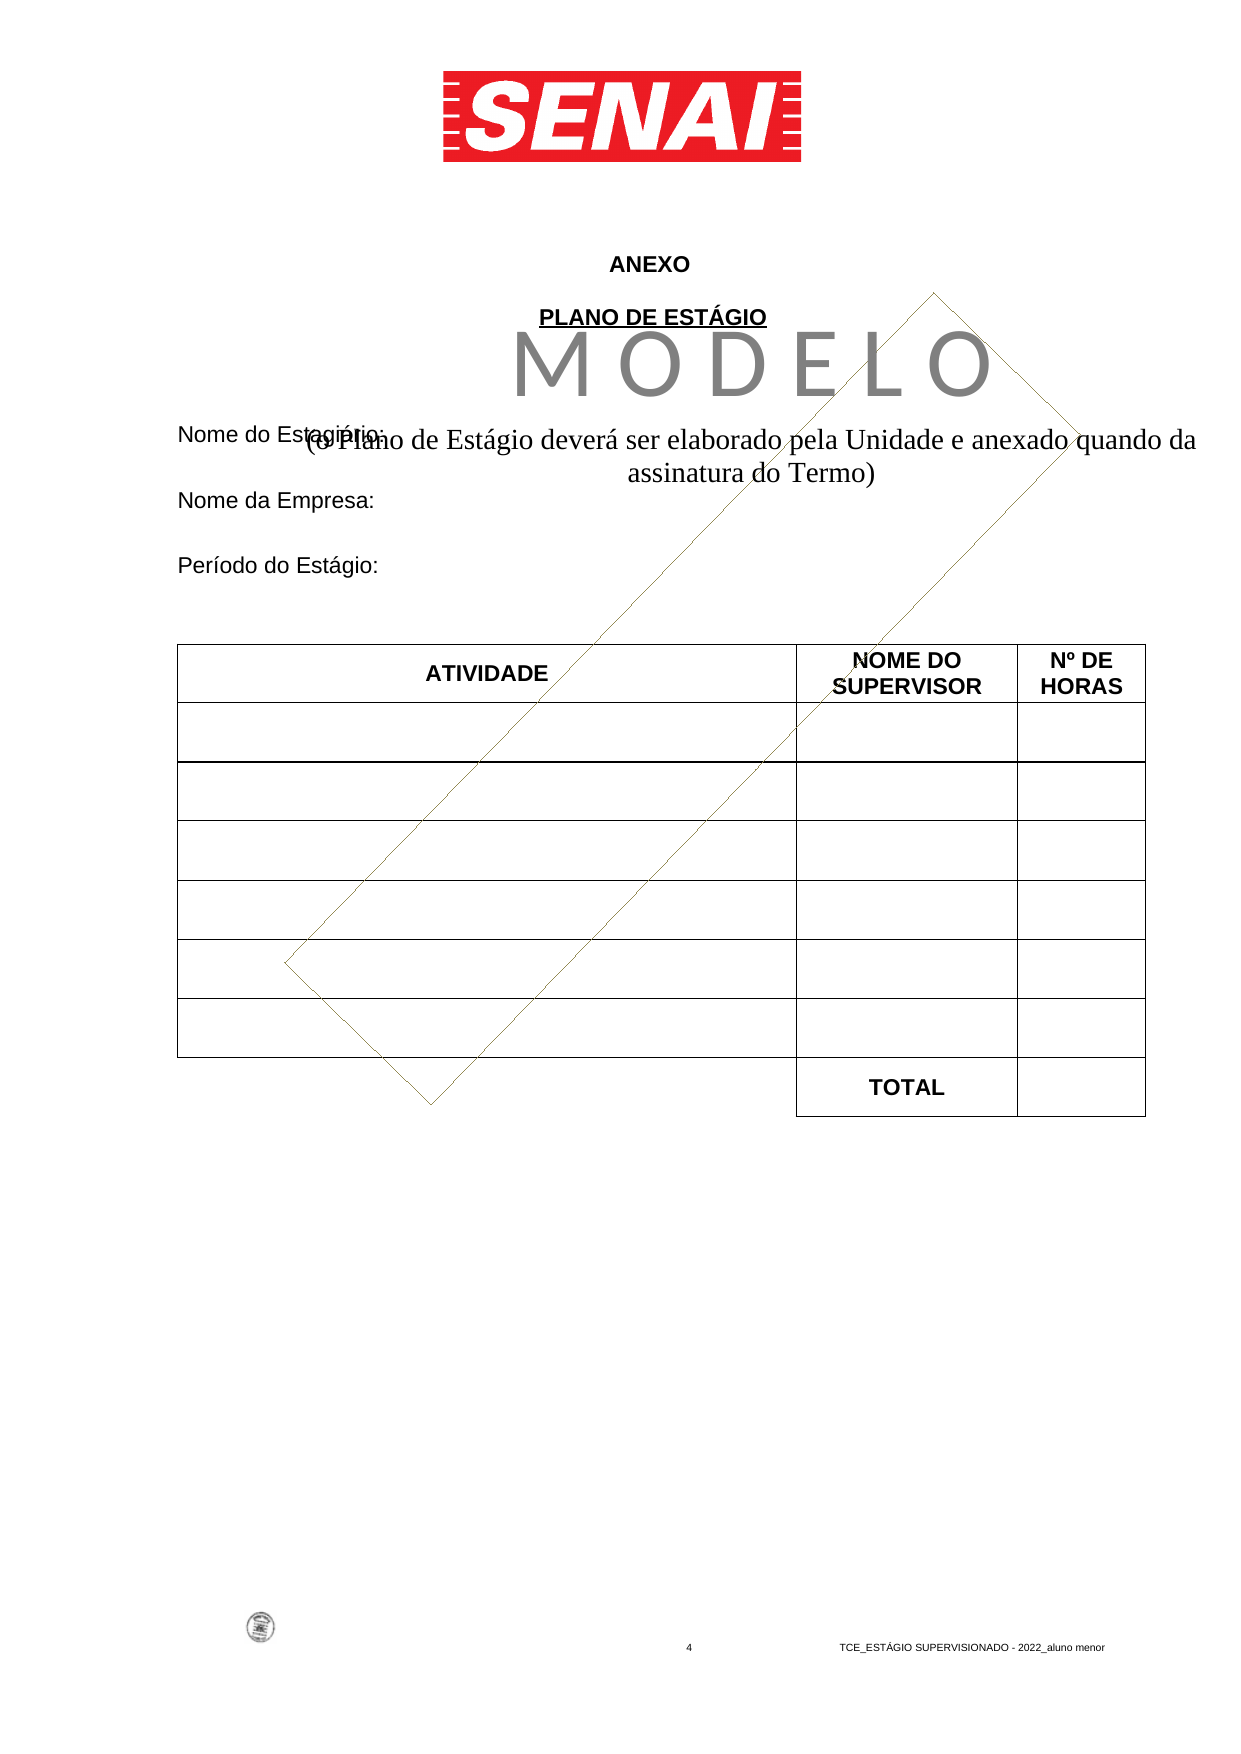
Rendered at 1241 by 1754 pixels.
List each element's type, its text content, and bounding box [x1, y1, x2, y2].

table_cell [178, 999, 796, 1057]
table_cell [178, 1058, 796, 1116]
text Período do Estágio: [177, 552, 1122, 578]
text Nome do Estagiário: [177, 421, 1122, 448]
picture [240, 1600, 280, 1652]
table_cell [797, 999, 1017, 1057]
table_cell [1018, 999, 1145, 1057]
table_cell [1018, 821, 1145, 879]
table_cell [797, 821, 1017, 879]
table_header Nº DE HORAS [1018, 645, 1145, 702]
table_cell [178, 763, 796, 820]
table_cell [178, 881, 796, 938]
table_cell [178, 821, 796, 879]
table_cell TOTAL [797, 1058, 1017, 1116]
table_cell [1018, 703, 1145, 761]
table_cell [178, 940, 796, 998]
table_cell [797, 881, 1017, 938]
table_cell [797, 703, 1017, 761]
table_cell [1018, 881, 1145, 938]
text ANEXO [177, 251, 1122, 277]
text PLANO DE ESTÁGIO [177, 303, 1122, 330]
text Nome da Empresa: [177, 487, 1122, 513]
table_cell [1018, 940, 1145, 998]
table_cell [797, 763, 1017, 820]
table_cell [1018, 1058, 1145, 1116]
table_header ATIVIDADE [178, 645, 796, 702]
picture [443, 71, 802, 162]
table_header NOME DO SUPERVISOR [797, 645, 1017, 702]
table_cell [178, 703, 796, 761]
table_cell [797, 940, 1017, 998]
table_cell [1018, 763, 1145, 820]
